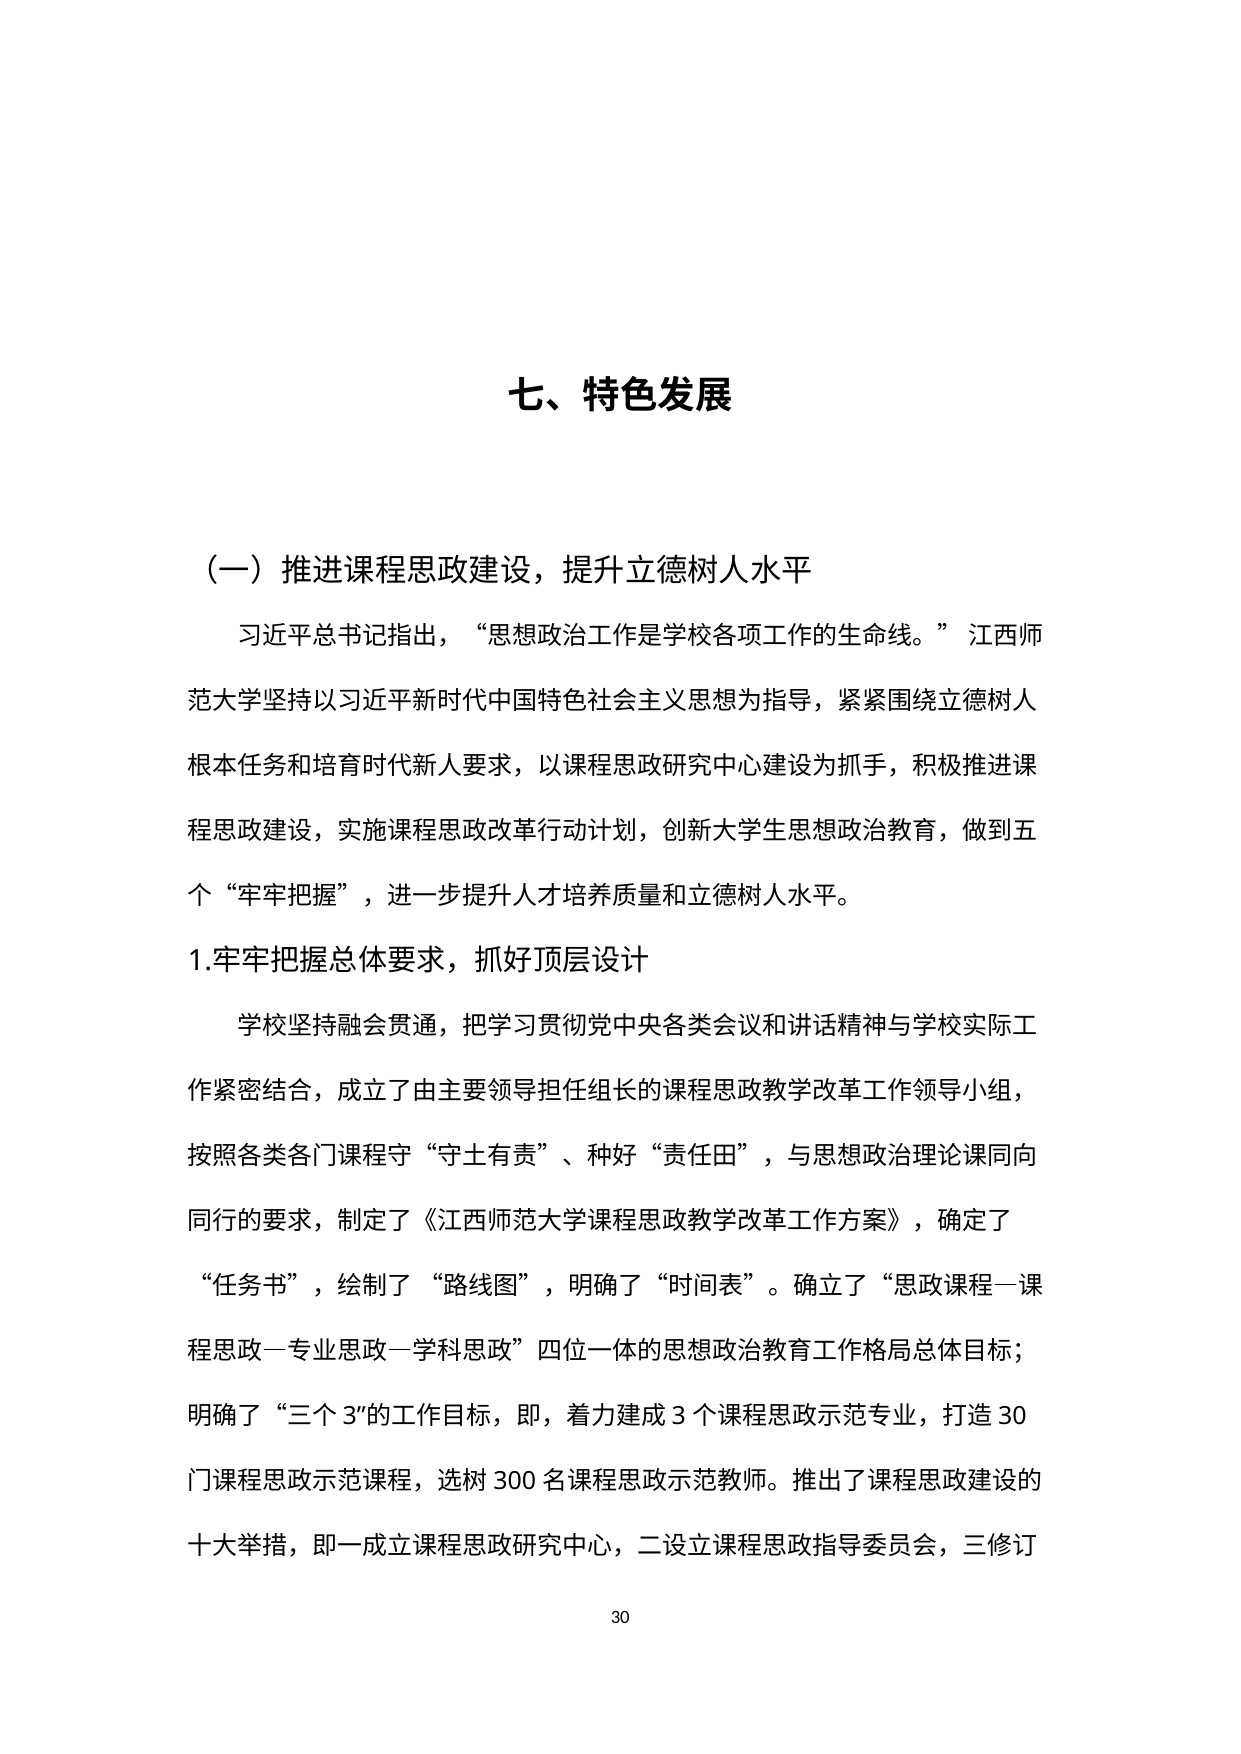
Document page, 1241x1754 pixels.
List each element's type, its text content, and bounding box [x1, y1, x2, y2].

text （一）推进课程思政建设，提升立德树人水平 [187, 536, 1053, 601]
text 1.牢牢把握总体要求，抓好顶层设计 [187, 926, 1053, 991]
subtitle 七、特色发展 [187, 360, 1053, 425]
text 习近平总书记指出，“思想政治工作是学校各项工作的生命线。” 江西师范大学坚持以习近平新时代中国特色社会主义思想为指导，紧紧围绕立德树人根本任务和培育时代新人要求，以课程思政研究中心建设为抓手，积极推进课程思政建设，实施课程思政改革行动计划，创新大学生思想政治教育，做到五个“牢牢把握”，进一步提升人才培养质量和立德树人水平。 [187, 601, 1053, 926]
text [187, 991, 1053, 1576]
